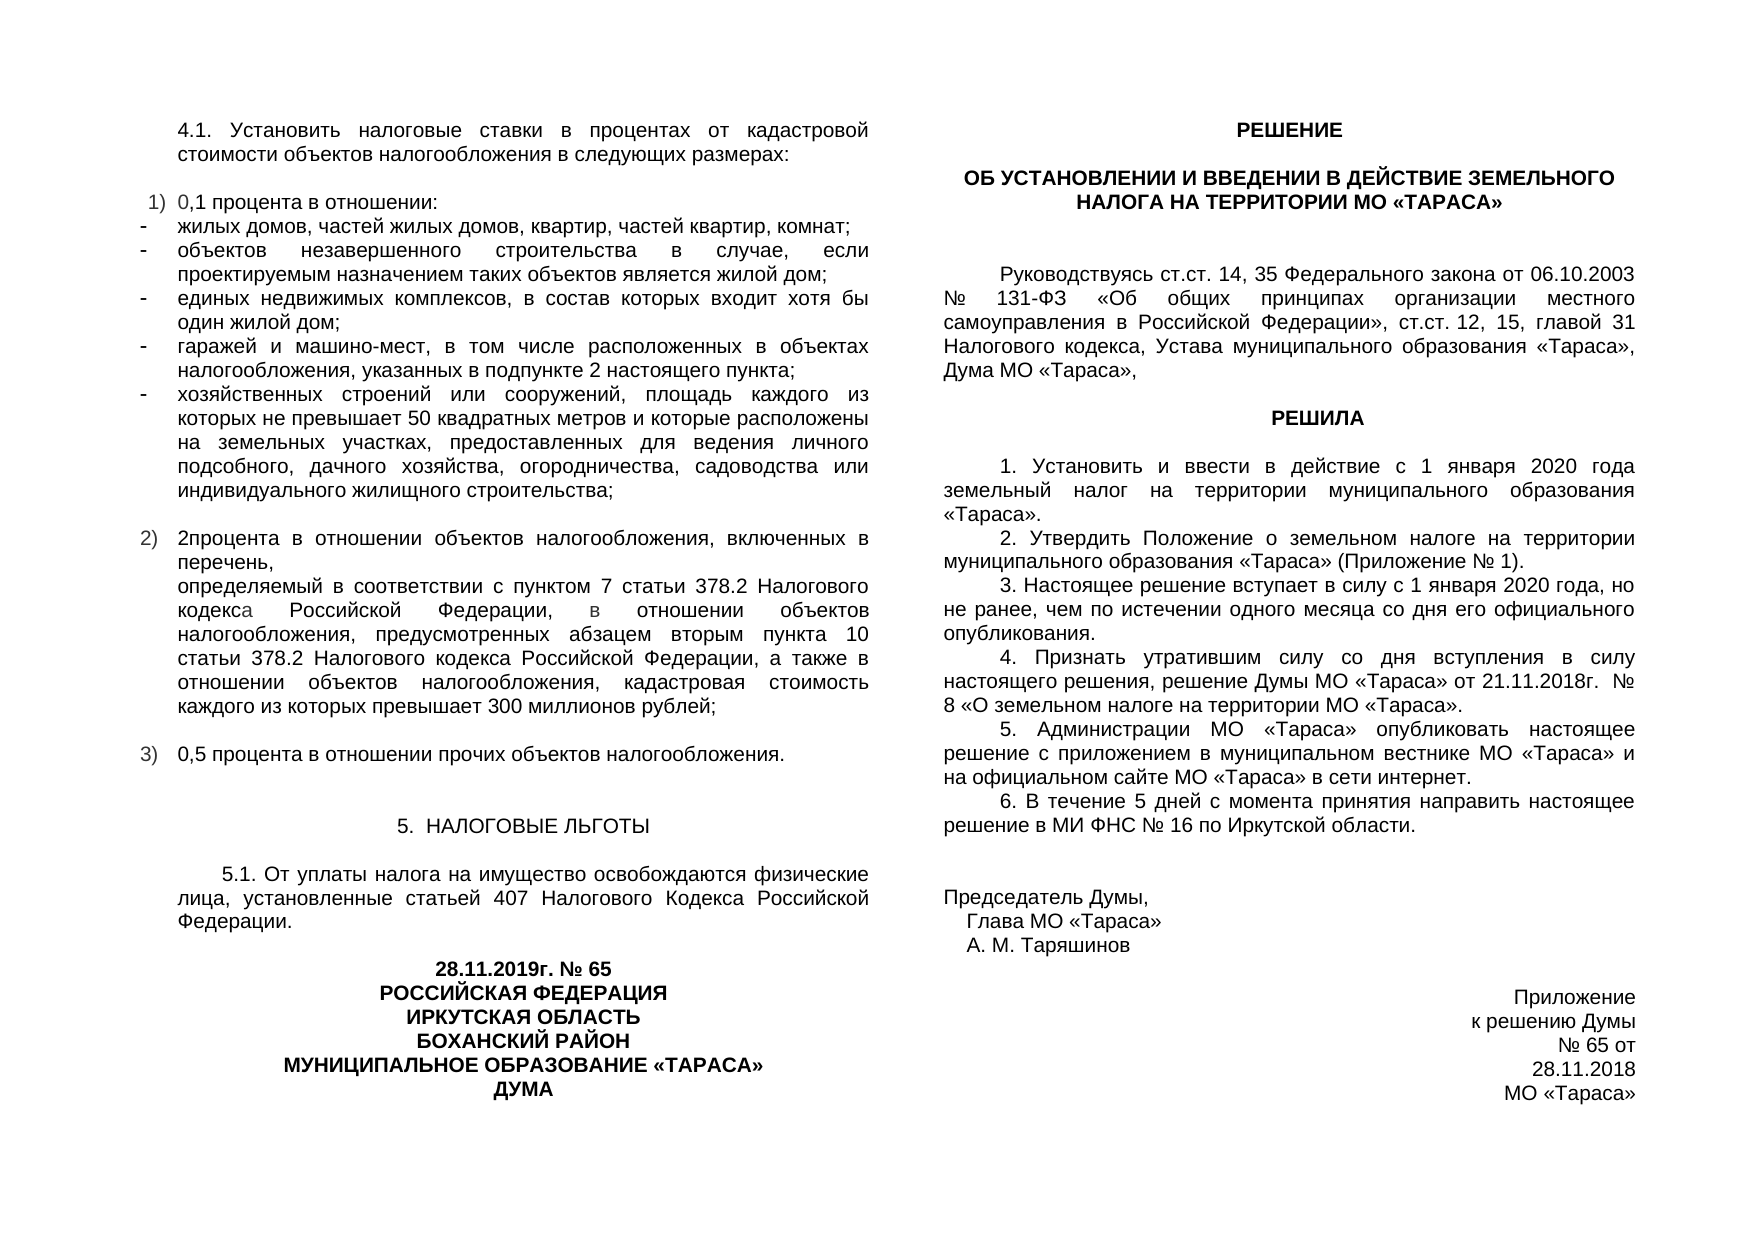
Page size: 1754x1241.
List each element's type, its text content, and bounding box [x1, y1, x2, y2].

text 4. Признать утратившим силу со дня вступления в силу настоящего решения, решение Думы МО «Тараса» от 21.11.2018г. № 8 «О земельном налоге на территории МО «Тараса». [943, 645, 1636, 717]
list жилых домов, частей жилых домов, квартир, частей квартир, комнат; [140, 214, 869, 238]
text 5.1. От уплаты налога на имущество освобождаются физические лица, установленные статьей 407 Налогового Кодекса Российской Федерации. [177, 861, 869, 933]
text 4.1. Установить налоговые ставки в процентах от кадастровой стоимости объектов налогообложения в следующих размерах: [177, 118, 869, 166]
text Председатель Думы, [943, 885, 1636, 909]
text А. М. Таряшинов [943, 933, 1636, 957]
text 2. Утвердить Положение о земельном налоге на территории муниципального образования «Тараса» (Приложение № 1). [943, 525, 1636, 573]
text 1. Установить и ввести в действие с 1 января 2020 года земельный налог на территории муниципального образования «Тараса». [943, 453, 1636, 525]
text Глава МО «Тараса» [943, 909, 1636, 933]
title № 65 от 28.11.2018 [943, 1033, 1636, 1081]
list 0,1 процента в отношении: [148, 190, 869, 214]
title ДУМА [177, 1077, 869, 1101]
title ОБ УСТАНОВЛЕНИИ И ВВЕДЕНИИ В ДЕЙСТВИЕ ЗЕМЕЛЬНОГО НАЛОГА НА ТЕРРИТОРИИ МО «ТАРАСА» [943, 166, 1636, 214]
text 6. В течение 5 дней с момента принятия направить настоящее решение в МИ ФНС № 16 по Иркутской области. [943, 789, 1636, 837]
list гаражей и машино-мест, в том числе расположенных в объектах налогообложения, указанных в подпункте 2 настоящего пункта; [140, 334, 869, 382]
list 0,5 процента в отношении прочих объектов налогообложения. [140, 742, 869, 766]
text Руководствуясь ст.ст. 14, 35 Федерального закона от 06.10.2003 № 131-ФЗ «Об общих принципах организации местного самоуправления в Российской Федерации», ст.ст. 12, 15, главой 31 Налогового кодекса, Устава муниципального образования «Тараса», Дума МО «Тараса», [943, 262, 1636, 382]
title к решению Думы [943, 1009, 1636, 1033]
title Приложение [943, 985, 1636, 1009]
list единых недвижимых комплексов, в состав которых входит хотя бы один жилой дом; [140, 286, 869, 334]
text определяемый в соответствии с пунктом 7 статьи 378.2 Налогового кодекса Российской Федерации, в отношении объектов налогообложения, предусмотренных абзацем вторым пункта 10 статьи 378.2 Налогового кодекса Российской Федерации, а также в отношении объектов налогообложения, кадастровая стоимость каждого из которых превышает 300 миллионов рублей; [177, 574, 869, 718]
list хозяйственных строений или сооружений, площадь каждого из которых не превышает 50 квадратных метров и которые расположены на земельных участках, предоставленных для ведения личного подсобного, дачного хозяйства, огородничества, садоводства или индивидуального жилищного строительства; [140, 382, 869, 502]
text 3. Настоящее решение вступает в силу с 1 января 2020 года, но не ранее, чем по истечении одного месяца со дня его официального опубликования. [943, 573, 1636, 645]
title МО «Тараса» [943, 1081, 1636, 1104]
title 28.11.2019г. № 65 [177, 957, 869, 981]
text 5. Администрации МО «Тараса» опубликовать настоящее решение с приложением в муниципальном вестнике МО «Тараса» и на официальном сайте МО «Тараса» в сети интернет. [943, 717, 1636, 789]
title ИРКУТСКАЯ ОБЛАСТЬ [177, 1005, 869, 1029]
title БОХАНСКИЙ РАЙОН [177, 1029, 869, 1053]
title РЕШЕНИЕ [943, 118, 1636, 142]
title РОССИЙСКАЯ ФЕДЕРАЦИЯ [177, 981, 869, 1005]
list объектов незавершенного строительства в случае, если проектируемым назначением таких объектов является жилой дом; [140, 238, 869, 286]
list 2процента в отношении объектов налогообложения, включенных в перечень, [140, 526, 869, 574]
title МУНИЦИПАЛЬНОЕ ОБРАЗОВАНИЕ «ТАРАСА» [177, 1053, 869, 1077]
text 5. НАЛОГОВЫЕ ЛЬГОТЫ [177, 813, 869, 837]
text РЕШИЛА [943, 406, 1636, 429]
